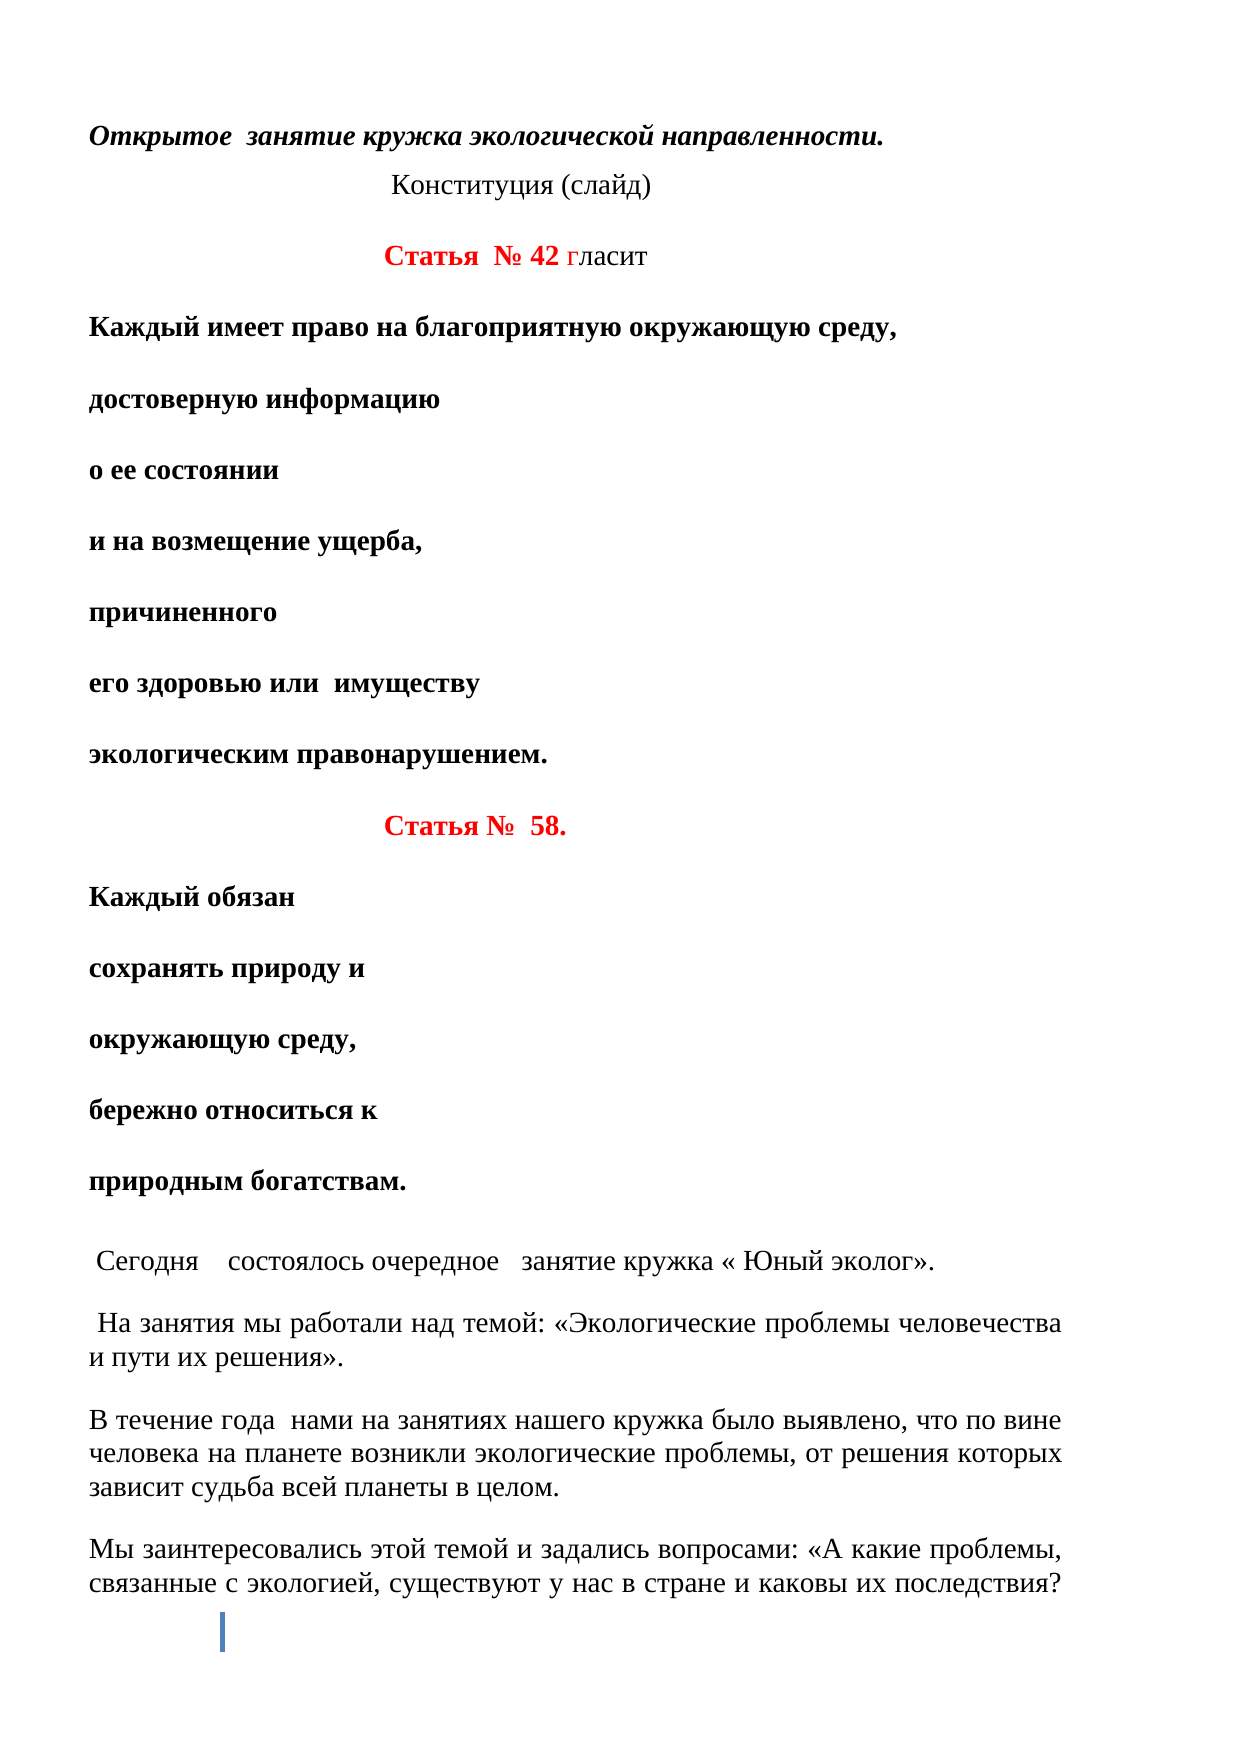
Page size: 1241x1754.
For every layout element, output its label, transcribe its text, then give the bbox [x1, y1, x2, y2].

text В течение года нами на занятиях нашего кружка было выявлено, что по вине человека на планете возникли экологические проблемы, от решения которых зависит судьба всей планеты в целом. [88, 1402, 1063, 1502]
text причиненного [88, 594, 1063, 628]
text экологическим правонарушением. [88, 736, 1063, 770]
text Сегодня состоялось очередное занятие кружка « Юный эколог». [88, 1243, 1063, 1276]
text достоверную информацию [88, 381, 1063, 414]
text Конституция (слайд) [383, 167, 1063, 201]
text Статья № 58. [383, 808, 1063, 841]
text Каждый имеет право на благоприятную окружающую среду, [88, 309, 1063, 343]
text природным богатствам. [88, 1163, 1063, 1197]
text На занятия мы работали над темой: «Экологические проблемы человечества и пути их решения». [88, 1306, 1063, 1373]
text сохранять природу и [88, 950, 1063, 983]
text Каждый обязан [88, 879, 1063, 912]
text его здоровью или имуществу [88, 665, 1063, 699]
text бережно относиться к [88, 1092, 1063, 1126]
text окружающую среду, [88, 1021, 1063, 1054]
text Статья № 42 гласит [383, 238, 1063, 272]
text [88, 1532, 1063, 1599]
text и на возмещение ущерба, [88, 523, 1063, 557]
text Открытое занятие кружка экологической направленности. [88, 118, 1063, 152]
text о ее состоянии [88, 452, 1063, 485]
